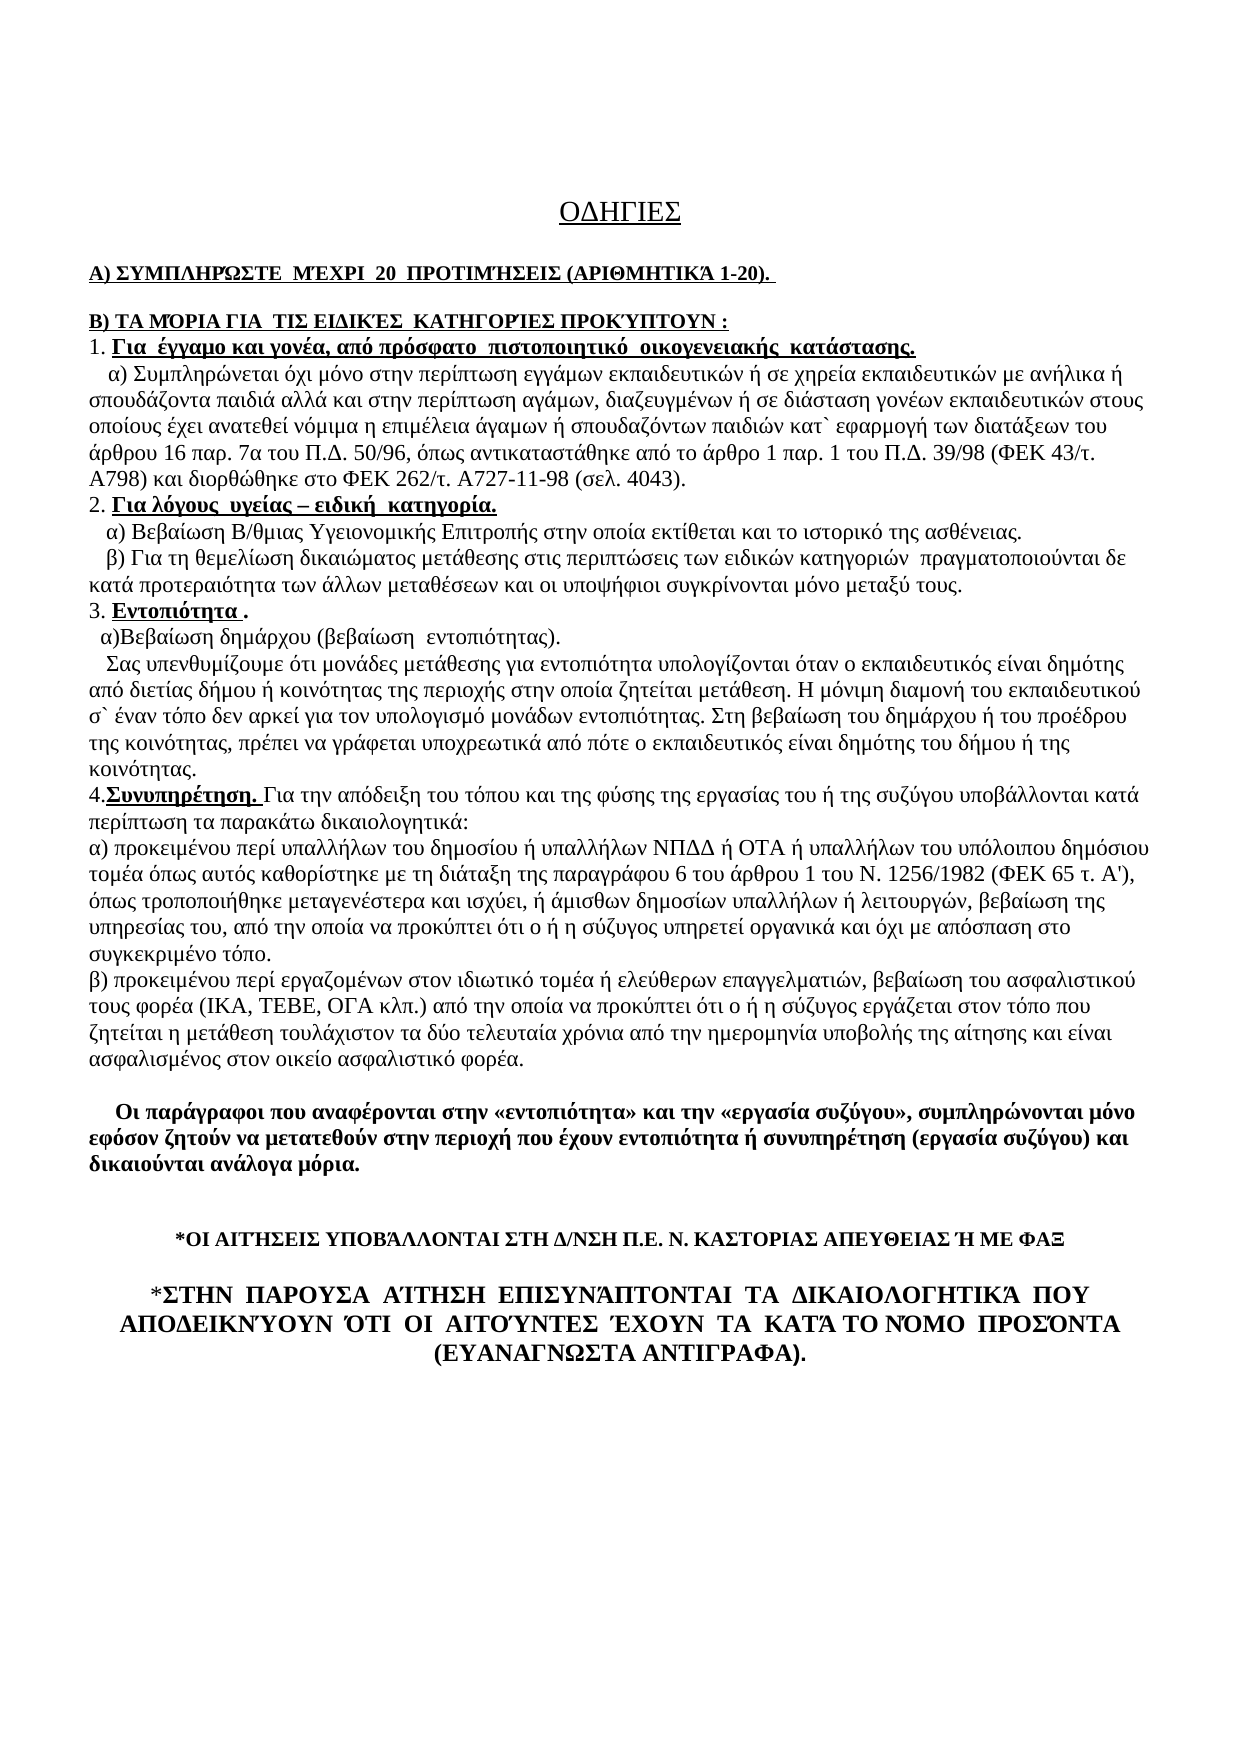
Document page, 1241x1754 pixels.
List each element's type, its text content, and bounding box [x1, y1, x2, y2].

text *Στην παρουσα αίτηση επισυνάπτονται τα δικαιολογητικά που αποδεικνύουν ότι οι αιτούντες έχουν τα κατά το νόμο προσόντα (ΕΥΑΝΑΓΝΩΣΤΑ ΑΝΤΙΓΡΑΦΑ). [89, 1280, 1152, 1367]
text 3. Εντοπιότητα . [89, 597, 1152, 623]
text 2. Για λόγους υγείας – ειδική κατηγορία. [89, 492, 1152, 518]
text α) Βεβαίωση Β/θμιας Υγειονομικής Επιτροπής στην οποία εκτίθεται και το ιστορικό της ασθένειας. β) Για τη θεμελίωση δικαιώματος μετάθεσης στις περιπτώσεις των ειδικών κατηγοριών πραγματοποιούνται δε κατά προτεραιότητα των άλλων μεταθέσεων και οι υποψήφιοι συγκρίνονται μόνο μεταξύ τους. [89, 518, 1152, 597]
text *Οι αιτήσεις υποβάλλονται ΣΤΗ Δ/ΝΣΗ Π.Ε. Ν. ΚΑΣΤΟΡΙΑΣ ΑΠΕΥΘΕΙΑΣ Ή ΜΕ ΦΑΞ [89, 1227, 1152, 1251]
text 4.Συνυπηρέτηση. Για την απόδειξη του τόπου και της φύσης της εργασίας του ή της συζύγου υποβάλλονται κατά περίπτωση τα παρακάτω δικαιολογητικά: α) προκειμένου περί υπαλλήλων του δημοσίου ή υπαλλήλων ΝΠΔΔ ή ΟΤΑ ή υπαλλήλων του υπόλοιπου δημόσιου τομέα όπως αυτός καθορίστηκε με τη διάταξη της παραγράφου 6 του άρθρου 1 του Ν. 1256/1982 (ΦΕΚ 65 τ. Α'), όπως τροποποιήθηκε μεταγενέστερα και ισχύει, ή άμισθων δημοσίων υπαλλήλων ή λειτουργών, βεβαίωση της υπηρεσίας του, από την οποία να προκύπτει ότι ο ή η σύζυγος υπηρετεί οργανικά και όχι με απόσπαση στο συγκεκριμένο τόπο. β) προκειμένου περί εργαζομένων στον ιδιωτικό τομέα ή ελεύθερων επαγγελματιών, βεβαίωση του ασφαλιστικού τους φορέα (ΙΚΑ, ΤΕΒΕ, ΟΓΑ κλπ.) από την οποία να προκύπτει ότι ο ή η σύζυγος εργάζεται στον τόπο που ζητείται η μετάθεση τουλάχιστον τα δύο τελευταία χρόνια από την ημερομηνία υποβολής της αίτησης και είναι ασφαλισμένος στον οικείο ασφαλιστικό φορέα. [89, 781, 1152, 1071]
text α) Συμπληρώνεται όχι μόνο στην περίπτωση εγγάμων εκπαιδευτικών ή σε χηρεία εκπαιδευτικών με ανήλικα ή σπουδάζοντα παιδιά αλλά και στην περίπτωση αγάμων, διαζευγμένων ή σε διάσταση γονέων εκπαιδευτικών στους οποίους έχει ανατεθεί νόμιμα η επιμέλεια άγαμων ή σπουδαζόντων παιδιών κατ` εφαρμογή των διατάξεων του άρθρου 16 παρ. 7α του Π.Δ. 50/96, όπως αντικαταστάθηκε από το άρθρο 1 παρ. 1 του Π.Δ. 39/98 (ΦΕΚ 43/τ. Α798) και διορθώθηκε στο ΦΕΚ 262/τ. Α727-11-98 (σελ. 4043). [89, 360, 1152, 492]
text Σας υπενθυμίζουμε ότι μονάδες μετάθεσης για εντοπιότητα υπολογίζονται όταν ο εκπαιδευτικός είναι δημότης από διετίας δήμου ή κοινότητας της περιοχής στην οποία ζητείται μετάθεση. Η μόνιμη διαμονή του εκπαιδευτικού σ` έναν τόπο δεν αρκεί για τον υπολογισμό μονάδων εντοπιότητας. Στη βεβαίωση του δημάρχου ή του προέδρου της κοινότητας, πρέπει να γράφεται υποχρεωτικά από πότε ο εκπαιδευτικός είναι δημότης του δήμου ή της κοινότητας. [89, 650, 1152, 781]
text α)Βεβαίωση δημάρχου (βεβαίωση εντοπιότητας). [89, 623, 1152, 650]
text Β) Τα μόρια για τις ειδικές κατηγορίες προκύπτουν : [89, 309, 1152, 333]
text ΟΔΗΓΙΕΣ [89, 194, 1152, 228]
text Οι παράγραφοι που αναφέρονται στην «εντοπιότητα» και την «εργασία συζύγου», συμπληρώνονται μόνο εφόσον ζητούν να μετατεθούν στην περιοχή που έχουν εντοπιότητα ή συνυπηρέτηση (εργασία συζύγου) και δικαιούνται ανάλογα μόρια. [89, 1098, 1152, 1177]
text Α) Συμπληρώστε μέχρι 20 προτιμήσεις (αριθμητικά 1-20). [89, 261, 1152, 285]
text 1. Για έγγαμο και γονέα, από πρόσφατο πιστοποιητικό οικογενειακής κατάστασης. [89, 333, 1152, 360]
